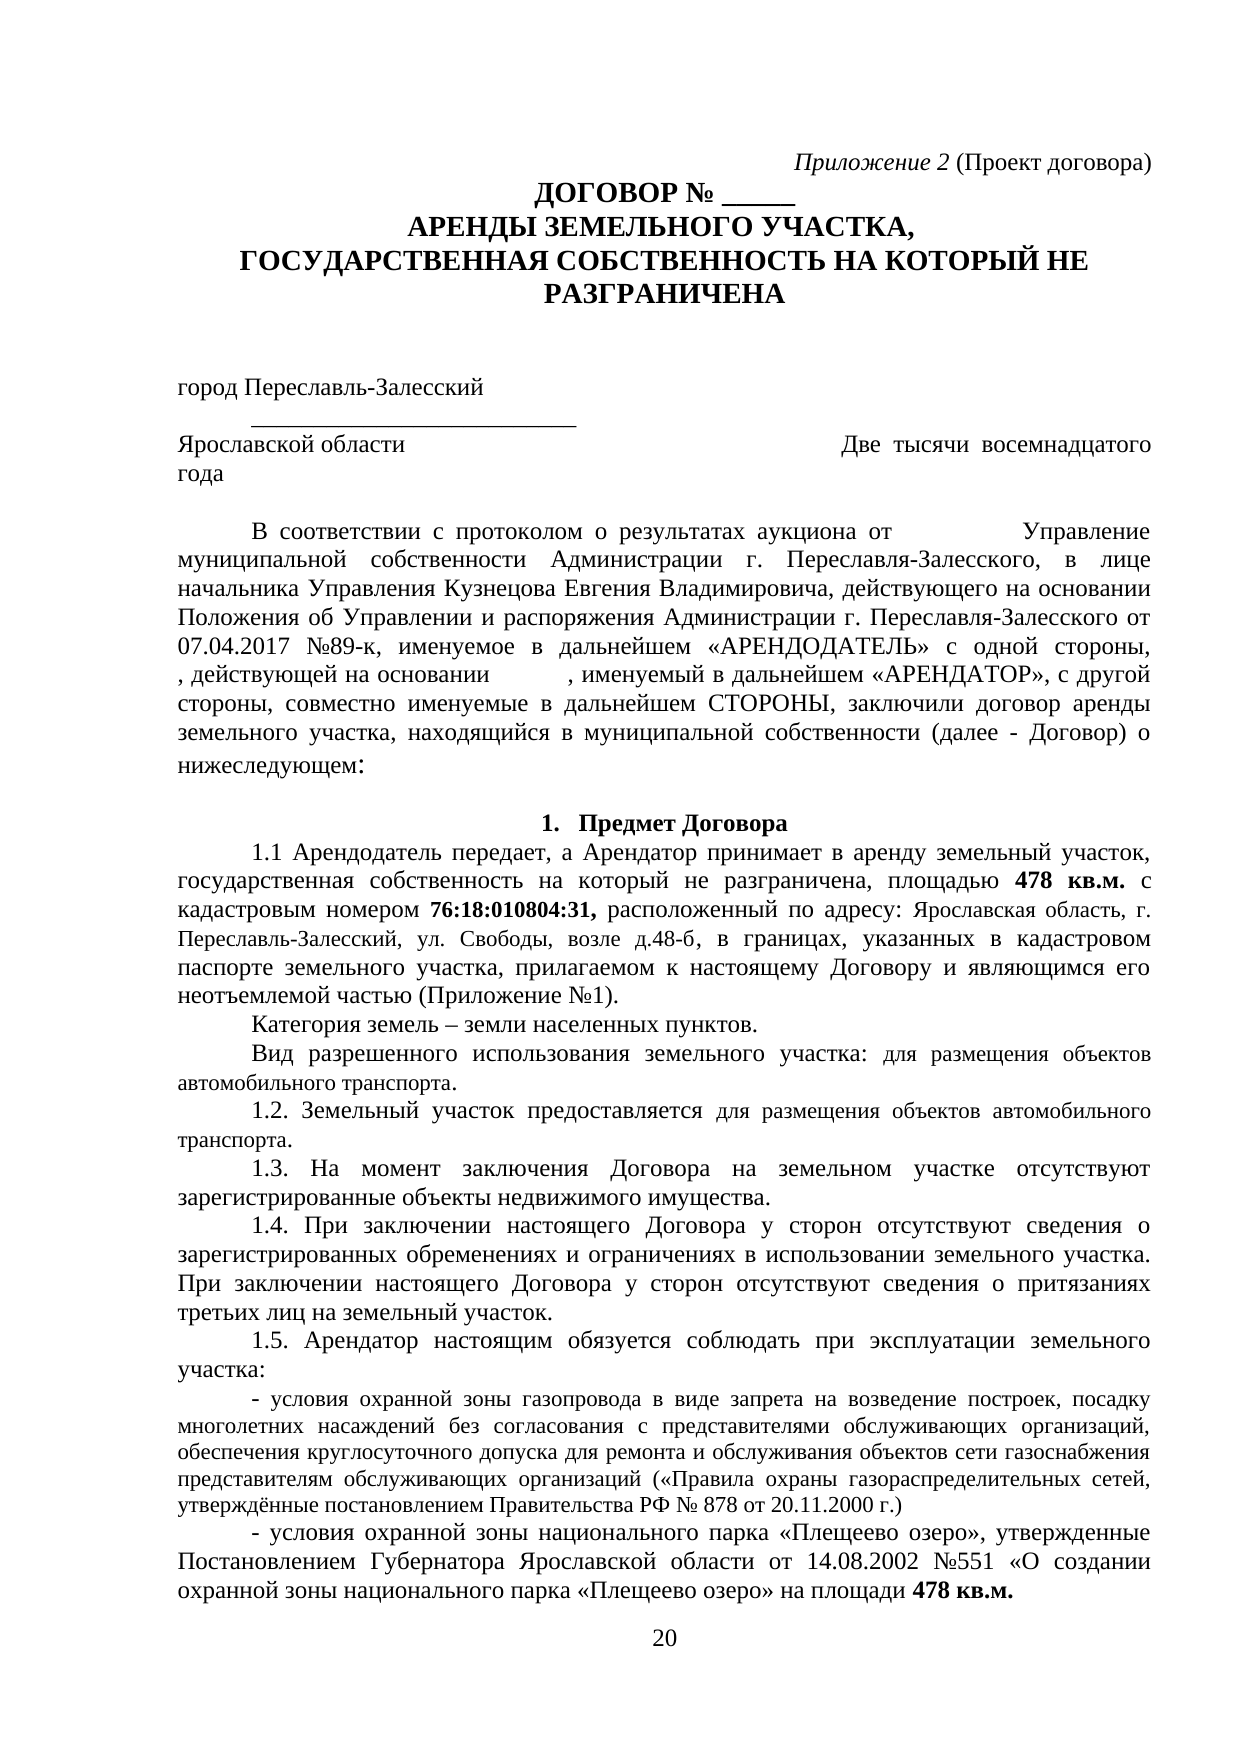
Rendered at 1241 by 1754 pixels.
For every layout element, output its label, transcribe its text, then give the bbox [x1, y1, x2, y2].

text 1.4. При заключении настоящего Договора у сторон отсутствуют сведения о зарегистрированных обременениях и ограничениях в использовании земельного участка. При заключении настоящего Договора у сторон отсутствуют сведения о притязаниях третьих лиц на земельный участок. [177, 1211, 1152, 1326]
text В соответствии с протоколом о результатах аукциона от Управление муниципальной собственности Администрации г. Переславля-Залесского, в лице начальника Управления Кузнецова Евгения Владимировича, действующего на основании Положения об Управлении и распоряжения Администрации г. Переславля-Залесского от 07.04.2017 №89-к, именуемое в дальнейшем «АРЕНДОДАТЕЛЬ» с одной стороны, , действующей на основании , именуемый в дальнейшем «АРЕНДАТОР», с другой стороны, совместно именуемые в дальнейшем СТОРОНЫ, заключили договор аренды земельного участка, находящийся в муниципальной собственности (далее - Договор) о нижеследующем: [177, 516, 1152, 779]
text 1.1 Арендодатель передает, а Арендатор принимает в аренду земельный участок, государственная собственность на который не разграничена, площадью 478 кв.м. с кадастровым номером 76:18:010804:31, расположенный по адресу: Ярославская область, г. Переславль-Залесский, ул. Свободы, возле д.48-б, в границах, указанных в кадастровом паспорте земельного участка, прилагаемом к настоящему Договору и являющимся его неотъемлемой частью (Приложение №1). [177, 837, 1152, 1009]
text - условия охранной зоны национального парка «Плещеево озеро», утвержденные Постановлением Губернатора Ярославской области от 14.08.2002 №551 «О создании охранной зоны национального парка «Плещеево озеро» на площади 478 кв.м. [177, 1517, 1152, 1603]
list Предмет Договора [177, 808, 1152, 837]
text 1.3. На момент заключения Договора на земельном участке отсутствуют зарегистрированные объекты недвижимого имущества. [177, 1153, 1152, 1211]
text 1.2. Земельный участок предоставляется для размещения объектов автомобильного транспорта. [177, 1096, 1152, 1153]
text Приложение 2 (Проект договора) [177, 147, 1152, 176]
text Категория земель – земли населенных пунктов. [177, 1009, 1152, 1038]
text ДОГОВОР № _____ [177, 176, 1152, 209]
text 1.5. Арендатор настоящим обязуется соблюдать при эксплуатации земельного участка: [177, 1326, 1152, 1383]
text Ярославской области Две тысячи восемнадцатого года [177, 429, 1152, 487]
text Вид разрешенного использования земельного участка: для размещения объектов автомобильного транспорта. [177, 1038, 1152, 1096]
text АРЕНДЫ ЗЕМЕЛЬНОГО УЧАСТКА, ГОСУДАРСТВЕННАЯ СОБСТВЕННОСТЬ НА КОТОРЫЙ НЕ РАЗГРАНИЧЕНА [177, 209, 1152, 310]
text город Переславль-Залесский __________________________ [177, 372, 1152, 429]
text - условия охранной зоны газопровода в виде запрета на возведение построек, посадку многолетних насаждений без согласования с представителями обслуживающих организаций, обеспечения круглосуточного допуска для ремонта и обслуживания объектов сети газоснабжения представителям обслуживающих организаций («Правила охраны газораспределительных сетей, утверждённые постановлением Правительства РФ № 878 от 20.11.2000 г.) [177, 1383, 1152, 1517]
